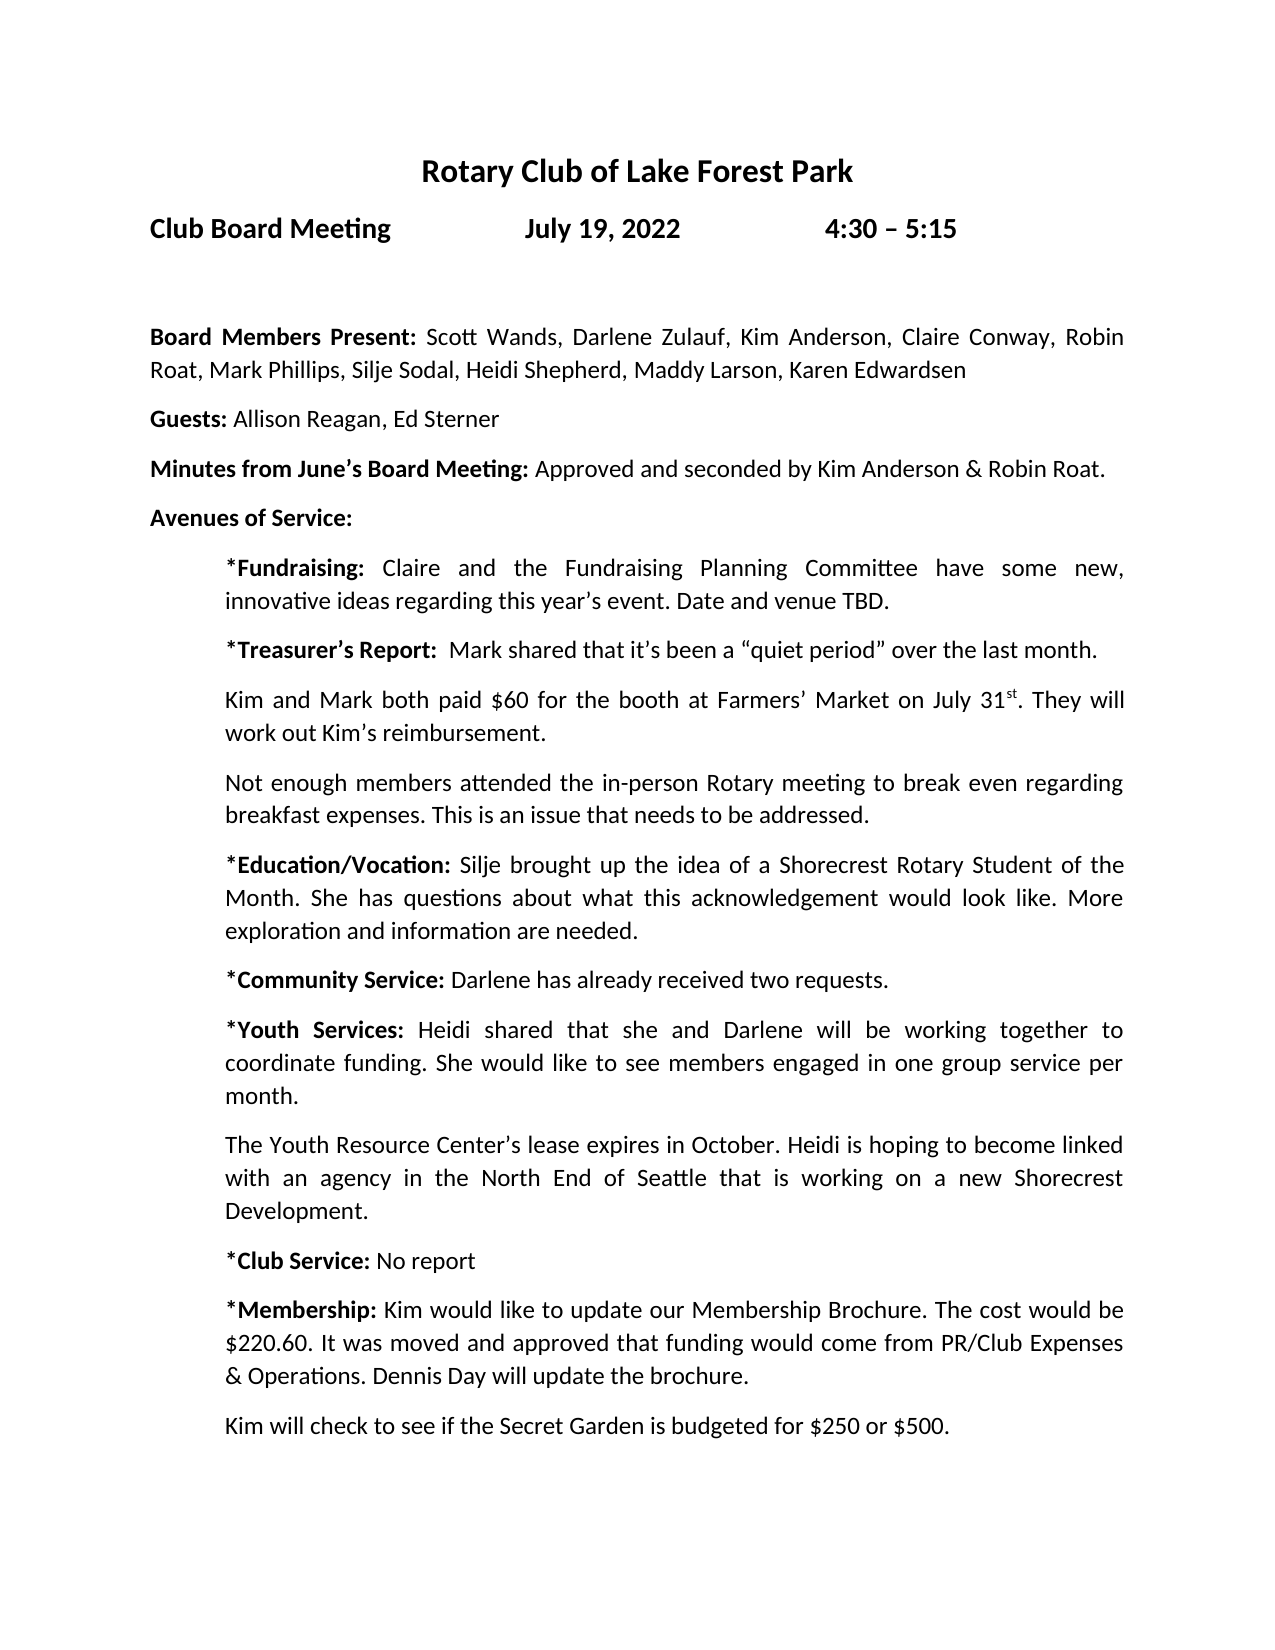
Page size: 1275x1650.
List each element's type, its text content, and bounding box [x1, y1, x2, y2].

text Avenues of Service: [150, 502, 1125, 533]
text The Youth Resource Center’s lease expires in October. Heidi is hoping to become linked with an agency in the North End of Seattle that is working on a new Shorecrest Development. [225, 1129, 1125, 1226]
text *Education/Vocation: Silje brought up the idea of a Shorecrest Rotary Student of the Month. She has questions about what this acknowledgement would look like. More exploration and information are needed. [225, 849, 1125, 946]
text *Youth Services: Heidi shared that she and Darlene will be working together to coordinate funding. She would like to see members engaged in one group service per month. [225, 1014, 1125, 1111]
text *Treasurer’s Report: Mark shared that it’s been a “quiet period” over the last month. [225, 634, 1125, 665]
text *Fundraising: Claire and the Fundraising Planning Committee have some new, innovative ideas regarding this year’s event. Date and venue TBD. [225, 552, 1125, 616]
text Minutes from June’s Board Meeting: Approved and seconded by Kim Anderson & Robin Roat. [150, 453, 1125, 483]
text Kim and Mark both paid $60 for the booth at Farmers’ Market on July 31st. They will work out Kim’s reimbursement. [225, 684, 1125, 748]
text Not enough members attended the in-person Rotary meeting to break even regarding breakfast expenses. This is an issue that needs to be addressed. [225, 767, 1125, 830]
text Rotary Club of Lake Forest Park [150, 150, 1125, 191]
text *Club Service: No report [225, 1245, 1125, 1276]
text *Membership: Kim would like to update our Membership Brochure. The cost would be $220.60. It was moved and approved that funding would come from PR/Club Expenses & Operations. Dennis Day will update the brochure. [225, 1294, 1125, 1391]
text Kim will check to see if the Secret Garden is budgeted for $250 or $500. [225, 1410, 1125, 1441]
text *Community Service: Darlene has already received two requests. [225, 964, 1125, 995]
text Club Board Meeting July 19, 2022 4:30 – 5:15 [150, 211, 1125, 246]
text Guests: Allison Reagan, Ed Sterner [150, 403, 1125, 434]
text Board Members Present: Scott Wands, Darlene Zulauf, Kim Anderson, Claire Conway, Robin Roat, Mark Phillips, Silje Sodal, Heidi Shepherd, Maddy Larson, Karen Edwardsen [150, 321, 1125, 384]
